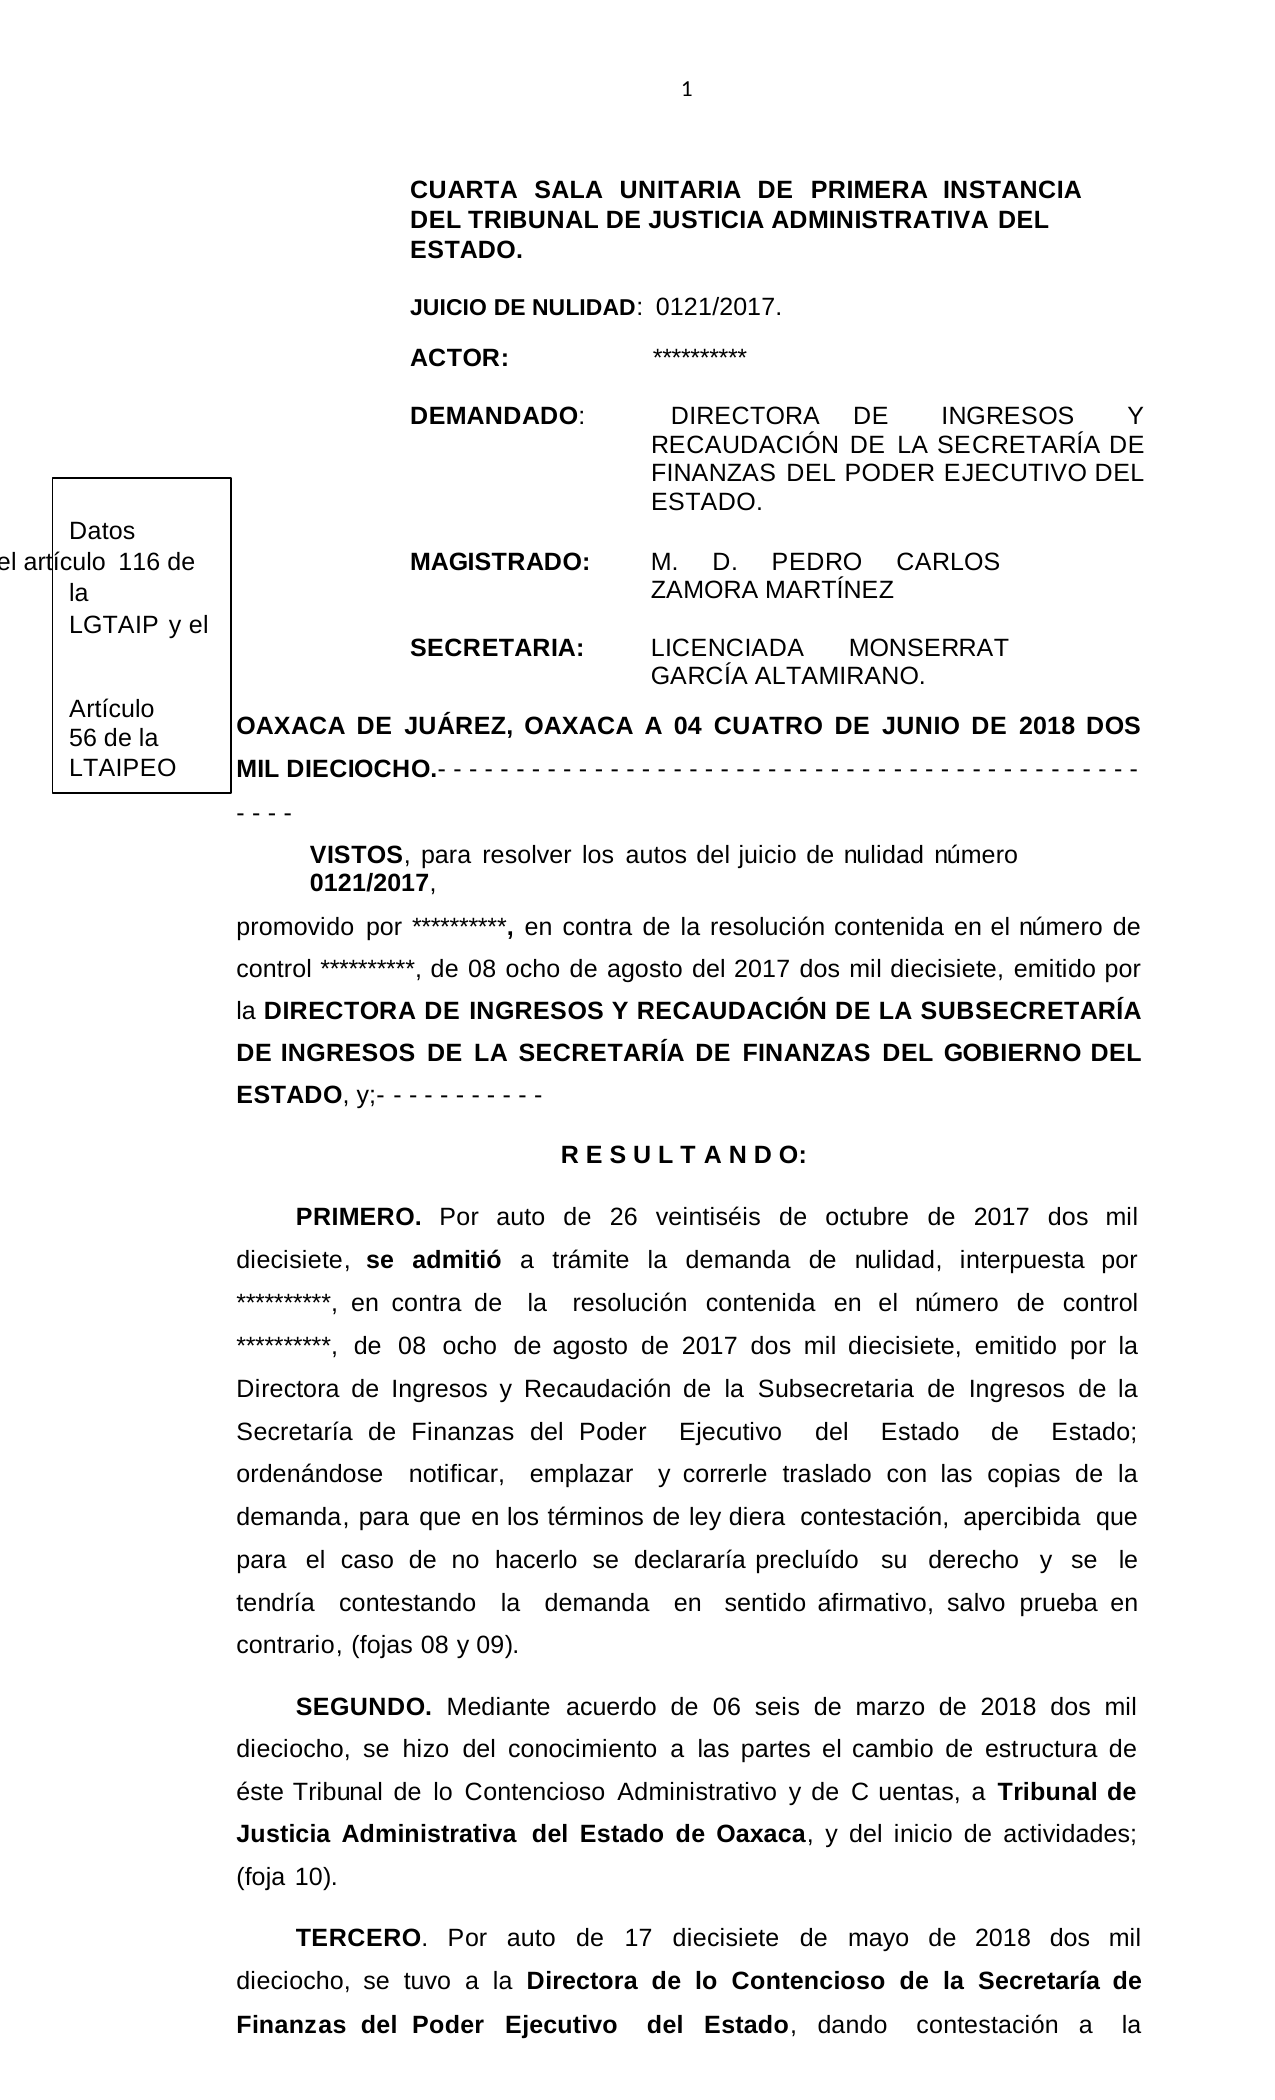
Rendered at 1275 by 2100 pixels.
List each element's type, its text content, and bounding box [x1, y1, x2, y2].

text M. D. PEDRO CARLOS ZAMORA MARTÍNEZ [651, 548, 1141, 604]
text MAGISTRADO: [410, 547, 593, 576]
text DEMANDADO: DIRECTORA DE INGRESOS Y RECAUDACIÓN DE LA SECRETARÍA DE FINANZAS DEL PODER EJECUTIVO DEL ESTADO. [410, 401, 1144, 516]
text ACTOR: ********** [410, 342, 1152, 371]
text JUICIO DE NULIDAD: 0121/2017. [410, 292, 1152, 321]
text VISTOS, para resolver los autos del juicio de nulidad número 0121/2017, [309, 842, 1152, 897]
text CUARTA SALA UNITARIA DE PRIMERA INSTANCIA DEL TRIBUNAL DE JUSTICIA ADMINISTRATIVA DEL ESTADO. [410, 175, 1144, 263]
text Datos [69, 516, 140, 544]
text SECRETARIA: [410, 633, 587, 662]
text promovido por **********, en contra de la resolución contenida en el número de control **********, de 08 ocho de agosto del 2017 dos mil diecisiete, emitido por la DIRECTORA DE INGRESOS Y RECAUDACIÓN DE LA SUBSECRETARÍA DE INGRESOS DE LA SECRETARÍA DE FINANZAS DEL GOBIERNO DEL ESTADO, y;- - - - - - - - - - - [236, 912, 1141, 1109]
text PRIMERO. Por auto de 26 veintiséis de octubre de 2017 dos mil diecisiete, se admitió a trámite la demanda de nulidad, interpuesta por **********, en contra de la resolución contenida en el número de control **********, de 08 ocho de agosto de 2017 dos mil diecisiete, emitido por la Directora de Ingresos y Recaudación de la Subsecretaria de Ingresos de la Secretaría de Finanzas del Poder Ejecutivo del Estado de Estado; ordenándose notificar, emplazar y correrle traslado con las copias de la demanda, para que en los términos de ley diera contestación, apercibida que para el caso de no hacerlo se declararía precluído su derecho y se le tendría contestando la demanda en sentido afirmativo, salvo prueba en contrario, (fojas 08 y 09). [236, 1202, 1138, 1659]
text LICENCIADA MONSERRAT GARCÍA ALTAMIRANO. [651, 634, 1141, 691]
text OAXACA DE JUÁREZ, OAXACA A 04 CUATRO DE JUNIO DE 2018 DOS MIL DIECIOCHO.- - - - - - - - - - - - - - - - - - - - - - - - - - - - - - - - - - - - - - - - - - - - - - - - - [236, 711, 1141, 827]
text LGTAIP y el [69, 609, 210, 638]
text R E S U L T A N D O: [558, 1140, 809, 1169]
text Artículo 56 de la LTAIPEO [69, 693, 193, 781]
text SEGUNDO. Mediante acuerdo de 06 seis de marzo de 2018 dos mil dieciocho, se hizo del conocimiento a las partes el cambio de estructura de éste Tribunal de lo Contencioso Administrativo y de C uentas, a Tribunal de Justicia Administrativa del Estado de Oaxaca, y del inicio de actividades; (foja 10). [236, 1692, 1137, 1891]
text protegidos por el artículo 116 de la [0, 547, 204, 607]
